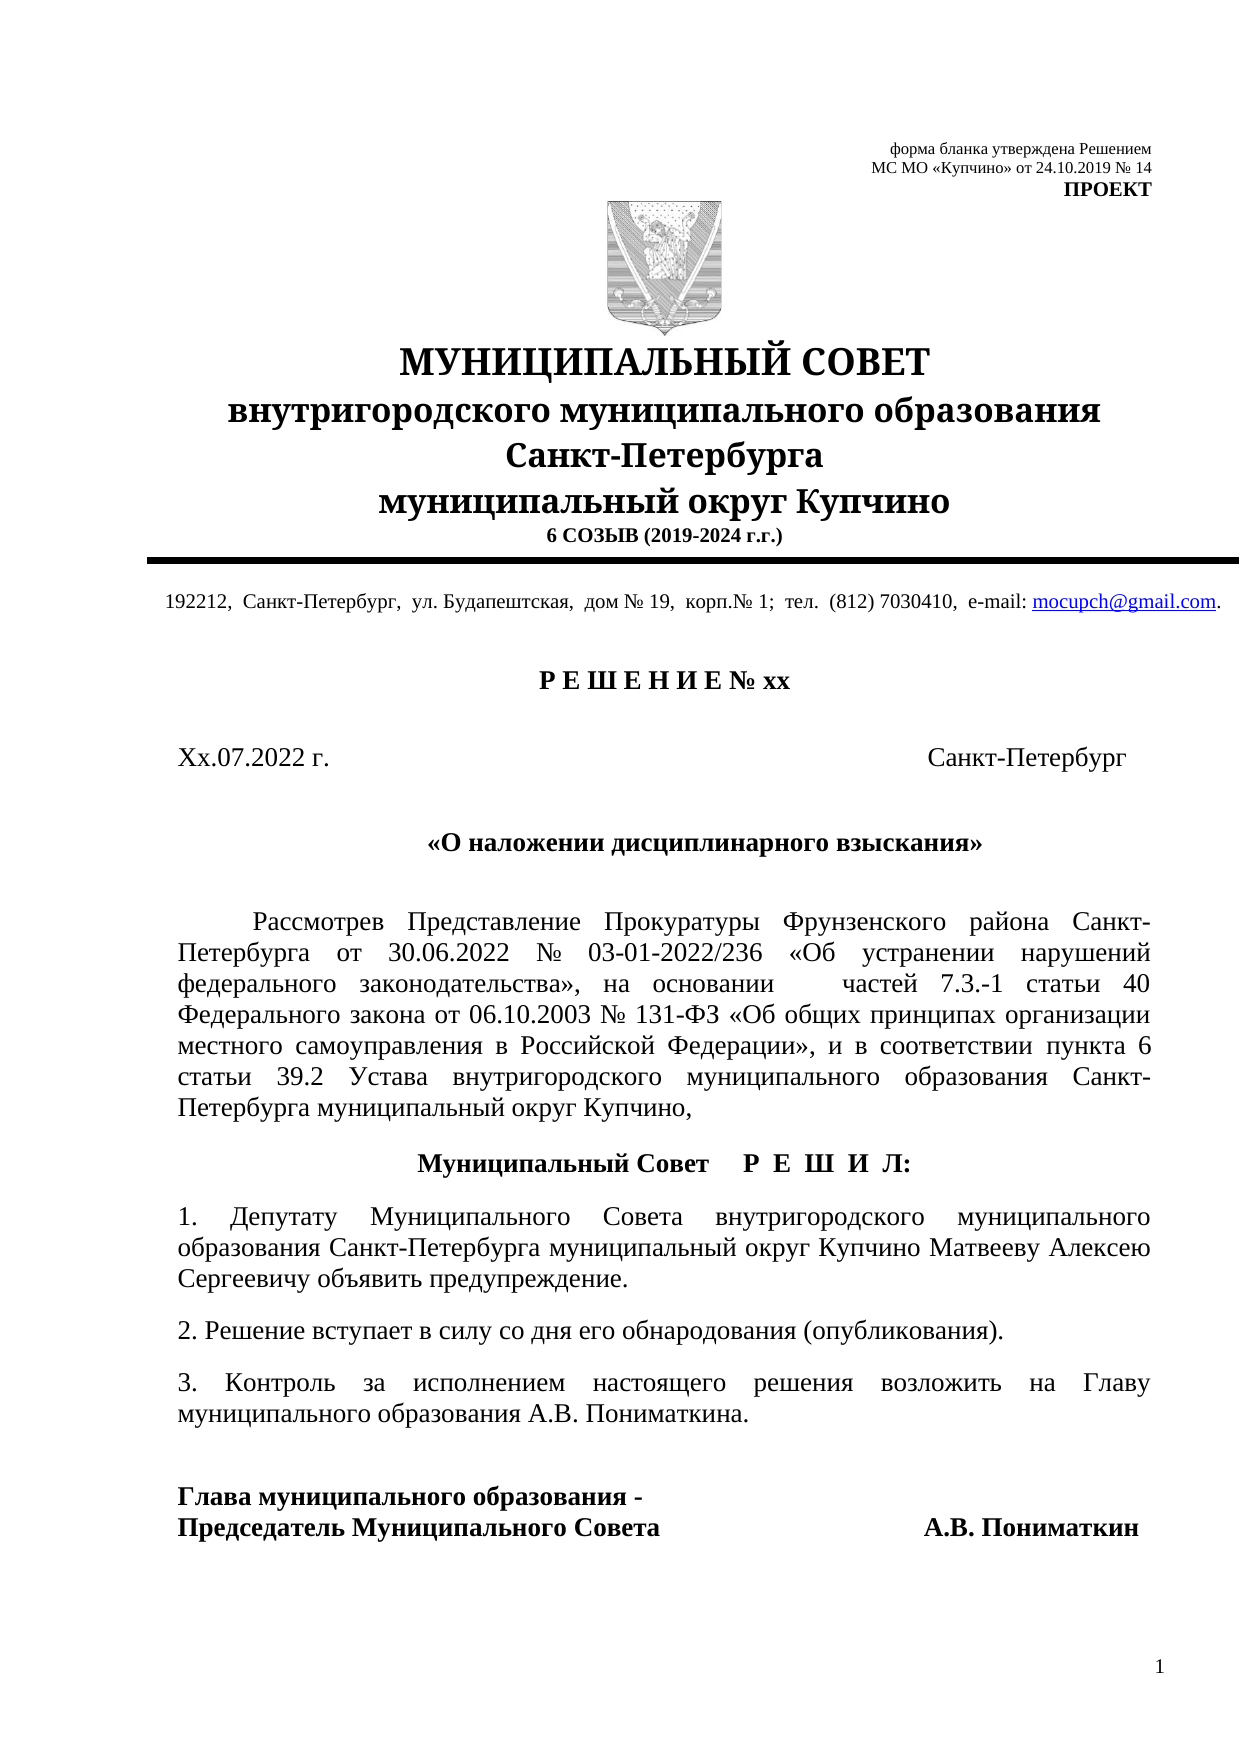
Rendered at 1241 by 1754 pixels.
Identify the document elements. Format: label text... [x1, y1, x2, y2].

text 1. Депутату Муниципального Совета внутригородского муниципального образования Санкт-Петербурга муниципальный округ Купчино Матвееву Алексею Сергеевичу объявить предупреждение. [177, 1199, 1152, 1293]
table_header «О наложении дисциплинарного взыскания» [166, 801, 1240, 879]
text 2. Решение вступает в силу со дня его обнародования (опубликования). [177, 1314, 1152, 1345]
text 3. Контроль за исполнением настоящего решения возложить на Главу муниципального образования А.В. Пониматкина. [177, 1366, 1152, 1428]
text МС МО «Купчино» от 24.10.2019 № 14 [177, 158, 1152, 177]
text Рассмотрев Представление Прокуратуры Фрунзенского района Санкт-Петербурга от 30.06.2022 № 03-01-2022/236 «Об устранении нарушений федерального законодательства», на основании частей 7.3.-1 статьи 40 Федерального закона от 06.10.2003 № 131-ФЗ «Об общих принципах организации местного самоуправления в Российской Федерации», и в соответствии пункта 6 статьи 39.2 Устава внутригородского муниципального образования Санкт-Петербурга муниципальный округ Купчино, [177, 904, 1152, 1123]
text внутригородского муниципального образования [177, 387, 1152, 432]
text Р Е Ш Е Н И Е № хх [177, 664, 1152, 696]
text Муниципальный Совет Р Е Ш И Л: [177, 1148, 1152, 1179]
text муниципальный округ Купчино [177, 478, 1152, 523]
text форма бланка утверждена Решением [177, 139, 1152, 158]
text Председатель Муниципального Совета А.В. Пониматкин [177, 1511, 1152, 1542]
text МУНИЦИПАЛЬНЫЙ СОВЕТ [177, 336, 1152, 387]
text Глава муниципального образования - [177, 1480, 1152, 1511]
text 6 СОЗЫВ (2019-.г.) [177, 523, 1152, 547]
text ПРОЕКТ [177, 177, 1152, 201]
picture [607, 201, 722, 336]
table_header 192212, Санкт-Петербург, ул. Будапештская, дом № 19, корп.№ 1; тел. (812) 7030410, e-mail: mocupсh@gmail.com. [147, 564, 1239, 613]
text Хх.07.2022 г. Санкт-Петербург [177, 741, 1152, 772]
text Санкт-Петербурга [177, 432, 1152, 478]
